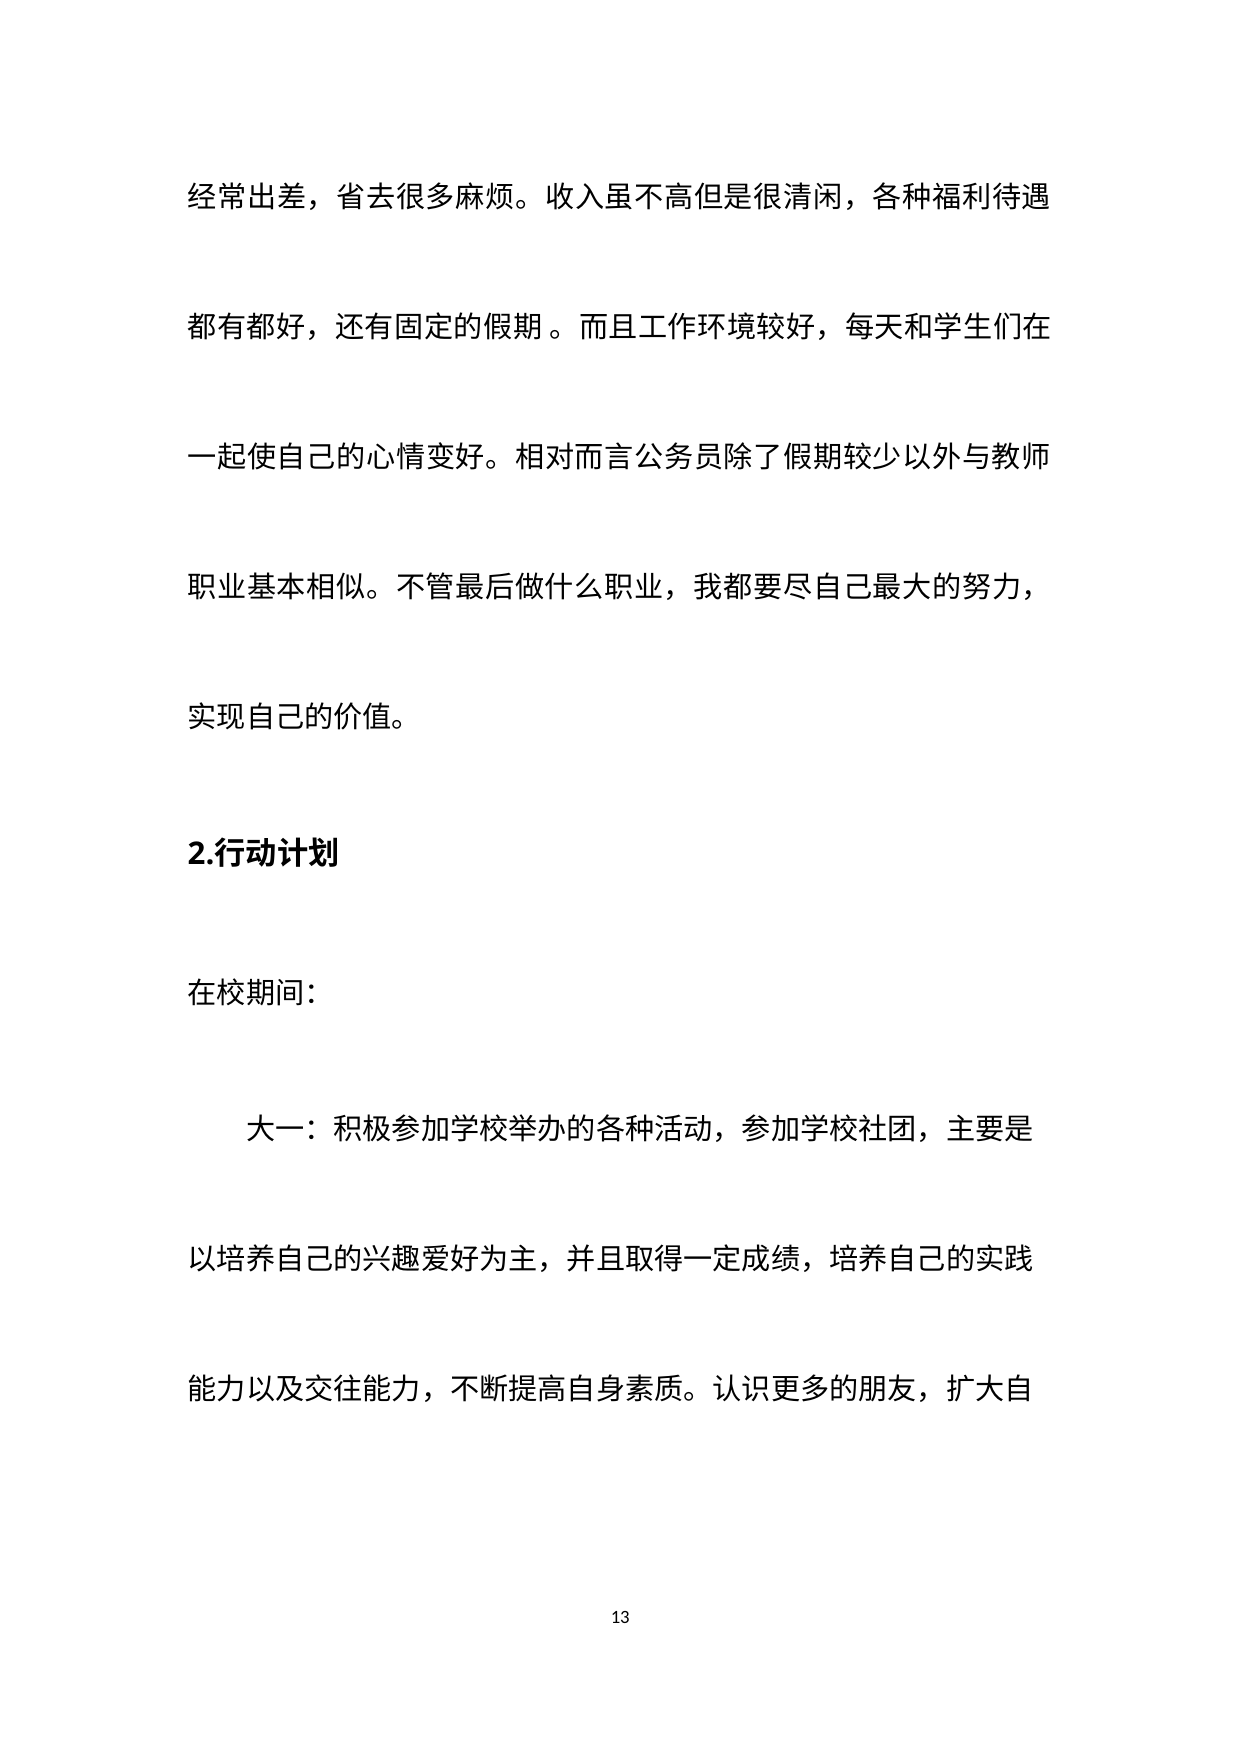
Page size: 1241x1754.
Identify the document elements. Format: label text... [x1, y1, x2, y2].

text 在校期间： [187, 958, 1053, 1023]
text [187, 1094, 1053, 1419]
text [187, 162, 1053, 747]
text 2.行动计划 [187, 818, 1053, 883]
